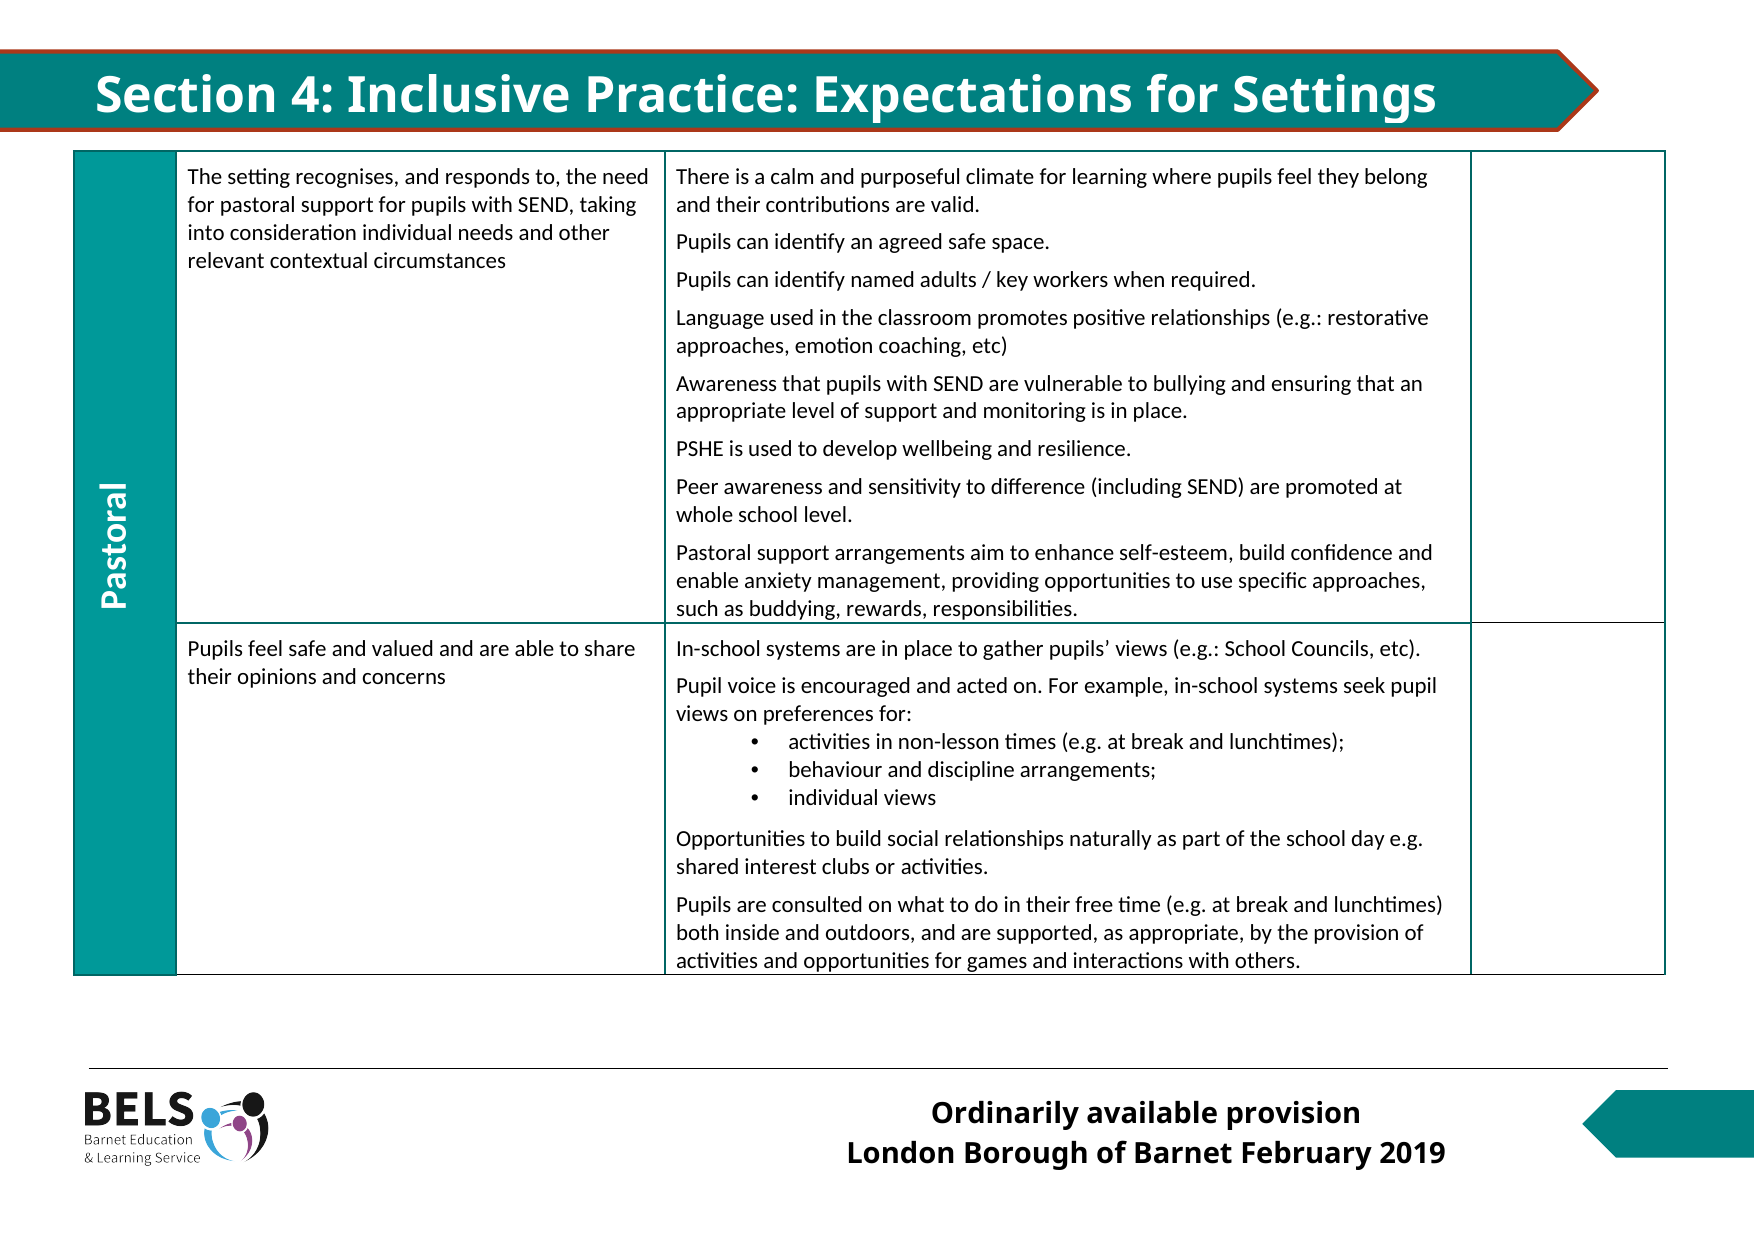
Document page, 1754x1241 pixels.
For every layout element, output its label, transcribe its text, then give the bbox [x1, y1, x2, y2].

table_cell Pupils feel safe and valued and are able to share their opinions and concerns [177, 624, 664, 974]
table_cell In-school systems are in place to gather pupils’ views (e.g.: School Councils, etc). Pupil voice is encouraged and acted on. For example, in-school systems seek pupil views on preferences for: activities in non-lesson times (e.g. at break and lunchtimes); behaviour and discipline arrangements; individual views Opportunities to build social relationships naturally as part of the school day e.g. shared interest clubs or activities. Pupils are consulted on what to do in their free time (e.g. at break and lunchtimes) both inside and outdoors, and are supported, as appropriate, by the provision of activities and opportunities for games and interactions with others. [666, 624, 1470, 974]
table_cell Pastoral [75, 152, 175, 974]
picture [81, 1085, 272, 1169]
table_cell [1472, 152, 1664, 622]
table_cell [1472, 623, 1664, 974]
table_cell The setting recognises, and responds to, the need for pastoral support for pupils with SEND, taking into consideration individual needs and other relevant contextual circumstances [177, 152, 664, 622]
table_cell There is a calm and purposeful climate for learning where pupils feel they belong and their contributions are valid. Pupils can identify an agreed safe space. Pupils can identify named adults / key workers when required. Language used in the classroom promotes positive relationships (e.g.: restorative approaches, emotion coaching, etc) Awareness that pupils with SEND are vulnerable to bullying and ensuring that an appropriate level of support and monitoring is in place. PSHE is used to develop wellbeing and resilience. Peer awareness and sensitivity to difference (including SEND) are promoted at whole school level. Pastoral support arrangements aim to enhance self-esteem, build confidence and enable anxiety management, providing opportunities to use specific approaches, such as buddying, rewards, responsibilities. [666, 152, 1470, 622]
